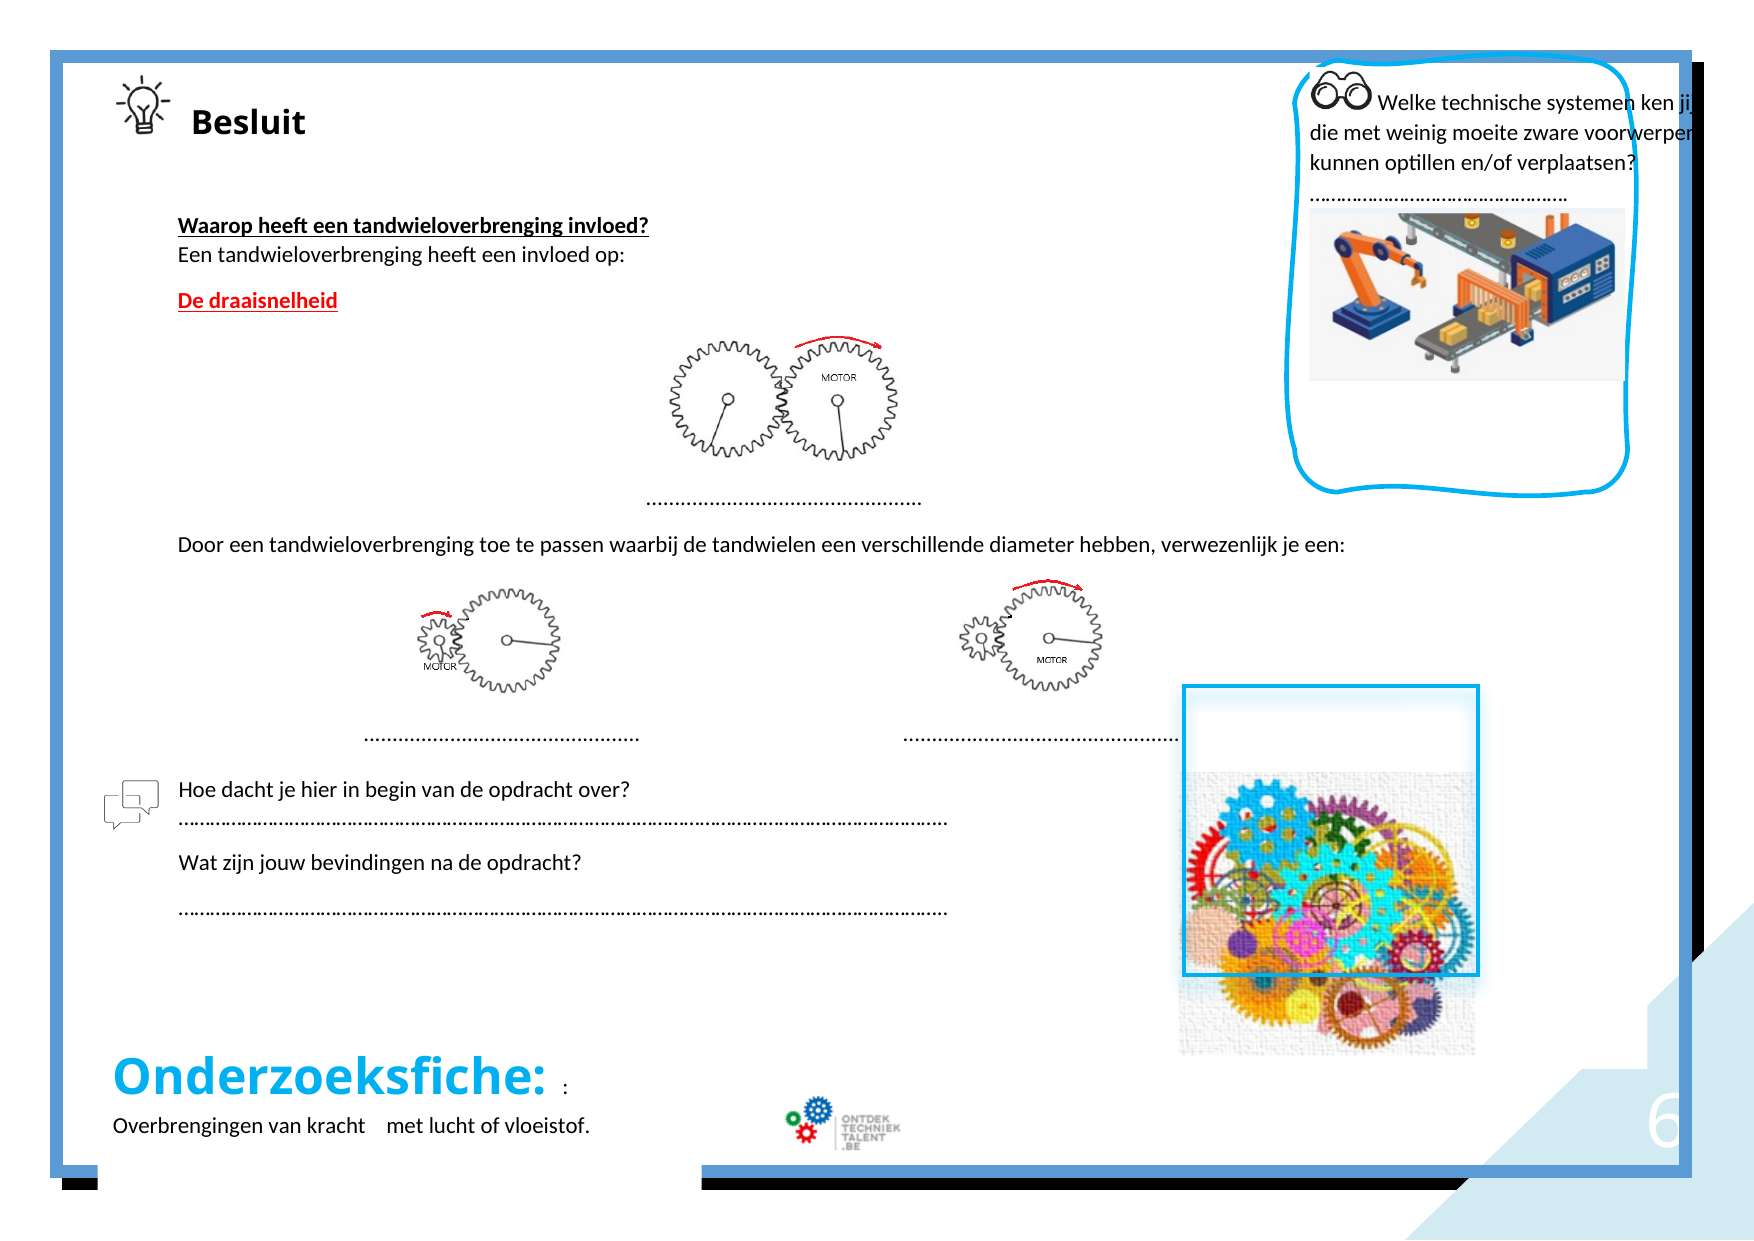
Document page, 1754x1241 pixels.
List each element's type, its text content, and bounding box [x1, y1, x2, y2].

picture [1309, 208, 1626, 381]
picture [1173, 772, 1485, 1062]
text Besluit [1623, 75, 1666, 177]
picture [113, 75, 172, 135]
text Besluit [1297, 75, 1633, 177]
picture [100, 778, 163, 831]
picture [665, 333, 903, 465]
picture [782, 1095, 909, 1154]
picture [1187, 772, 1475, 972]
text Besluit [75, 75, 1305, 177]
picture [955, 577, 1118, 700]
picture [1308, 66, 1373, 111]
picture [411, 583, 573, 700]
